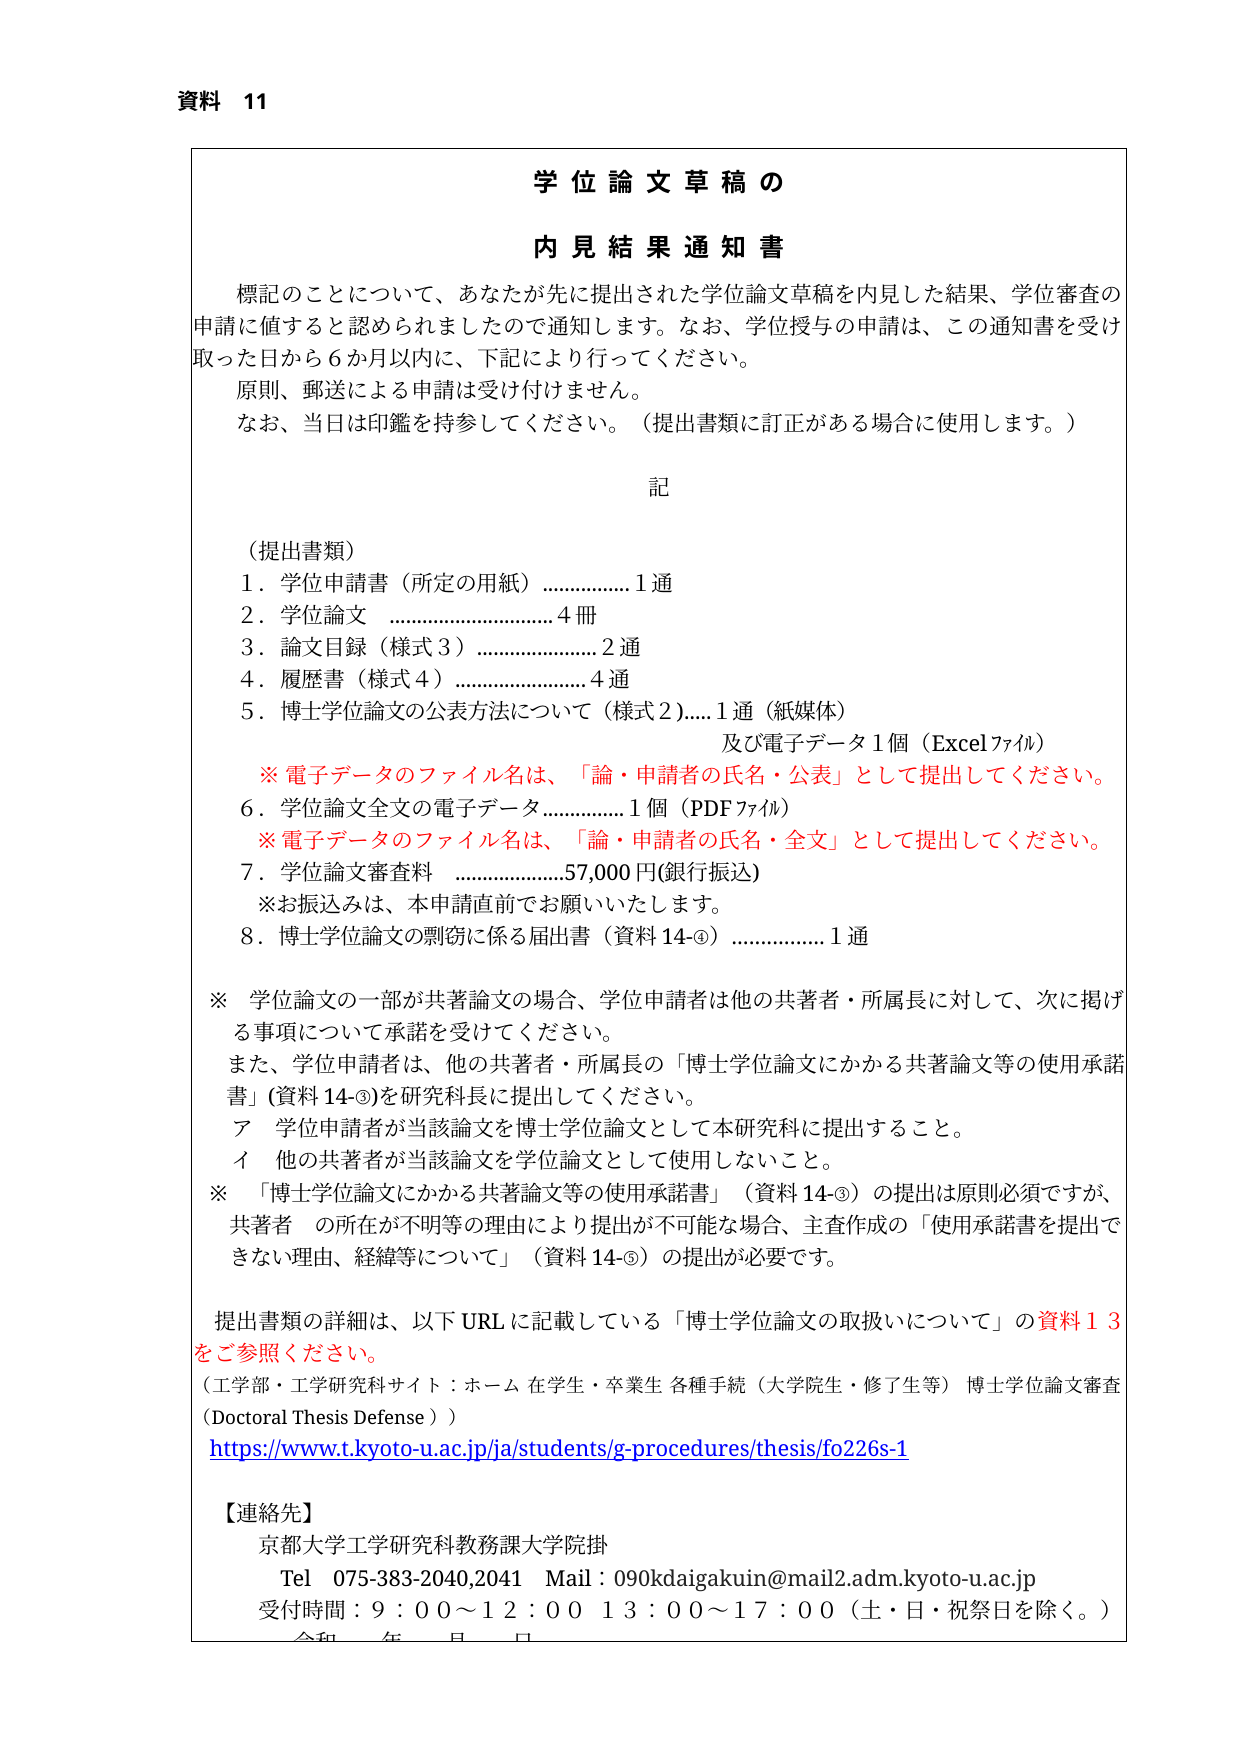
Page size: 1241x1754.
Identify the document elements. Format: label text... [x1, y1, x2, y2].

text 資料 11 [177, 84, 1063, 116]
table_header 学位論文草稿の 内見結果通知書 標記のことについて、あなたが先に提出された学位論文草稿を内見した結果、学位審査の申請に値すると認められましたので通知します。なお、学位授与の申請は、この通知書を受け取った日から６か月以内に、下記により行ってください。 原則、郵送による申請は受け付けません。 なお、当日は印鑑を持参してください。（提出書類に訂正がある場合に使用します。） 記 （提出書類） １．学位申請書（所定の用紙）................１通 ２．学位論文 ..............................４冊 ３．論文目録（様式３）......................２通 ４．履歴書（様式４）........................４通 ５．博士学位論文の公表方法について（様式２).....１通（紙媒体） 及び電子データ１個（Excelﾌｧｲﾙ） ※ 電子データのファイル名は、「論・申請者の氏名・公表」として提出してください。 ６．学位論文全文の電子データ...............１個（PDFﾌｧｲﾙ） ※ 電子データのファイル名は、「論・申請者の氏名・全文」として提出してください。 ７．学位論文審査料 ....................57,000円(銀行振込) ※お振込みは、本申請直前でお願いいたします。 ８．博士学位論文の剽窃に係る届出書（資料14-④）................１通 ※ 学位論文の一部が共著論文の場合、学位申請者は他の共著者・所属長に対して、次に掲げる事項について承諾を受けてください。 また、学位申請者は、他の共著者・所属長の「博士学位論文にかかる共著論文等の使用承諾書」(資料14-③)を研究科長に提出してください。 ア 学位申請者が当該論文を博士学位論文として本研究科に提出すること。 イ 他の共著者が当該論文を学位論文として使用しないこと。 ※ 「博士学位論文にかかる共著論文等の使用承諾書」（資料14-③）の提出は原則必須ですが、共著者 の所在が不明等の理由により提出が不可能な場合、主査作成の「使用承諾書を提出できない理由、経緯等について」（資料14-⑤）の提出が必要です。 提出書類の詳細は、以下URLに記載している「博士学位論文の取扱いについて」の資料１３をご参照ください。 （工学部・工学研究科サイト：ホーム 在学生・卒業生 各種手続（大学院生・修了生等） 博士学位論文審査 （Doctoral Thesis Defense ）） https://www.t.kyoto-u.ac.jp/ja/students/g-procedures/thesis/fo226s-1 【連絡先】 京都大学工学研究科教務課大学院掛 Tel 075-383-2040,2041 Mail：090kdaigakuin@mail2.adm.kyoto-u.ac.jp 受付時間：９：００～１２：００ １３：００～１７：００（土・日・祝祭日を除く。） 令和 年 月 日 京都大学大学院工学研究科長 [192, 149, 1126, 1641]
